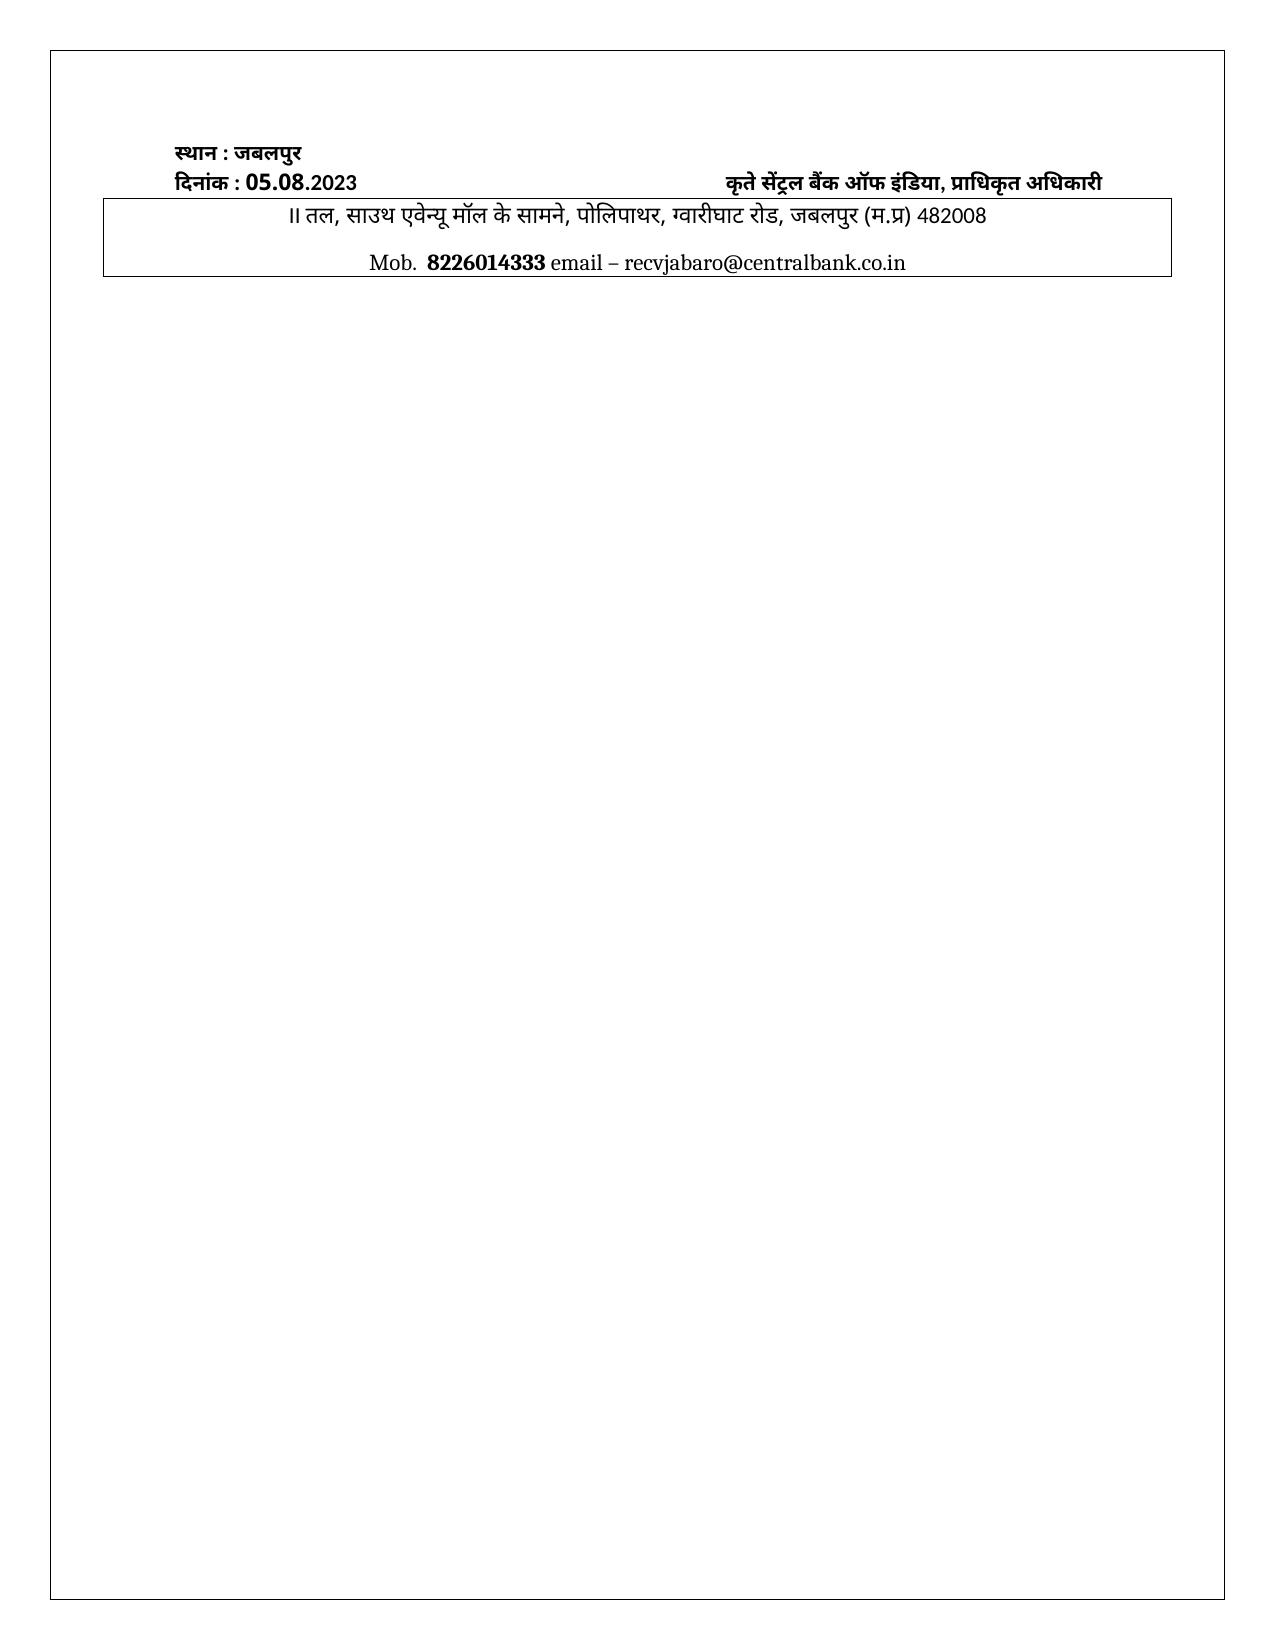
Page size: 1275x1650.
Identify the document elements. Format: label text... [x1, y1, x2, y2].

text दिनांक : 05.08.2023 कृते सेंट्रल बैंक ऑफ इंडिया, प्राधिकृत अधिकारी [112, 166, 1162, 198]
text स्थान : जबलपुर [112, 138, 1162, 166]
text II तल, साउथ एवेन्यू मॉल के सामने, पोलिपाथर, ग्वारीघाट रोड, जबलपुर (म.प्र) 482008 [104, 199, 1171, 232]
text Mob. 8226014333 email – recvjabaro@centralbank.co.in [104, 248, 1171, 276]
